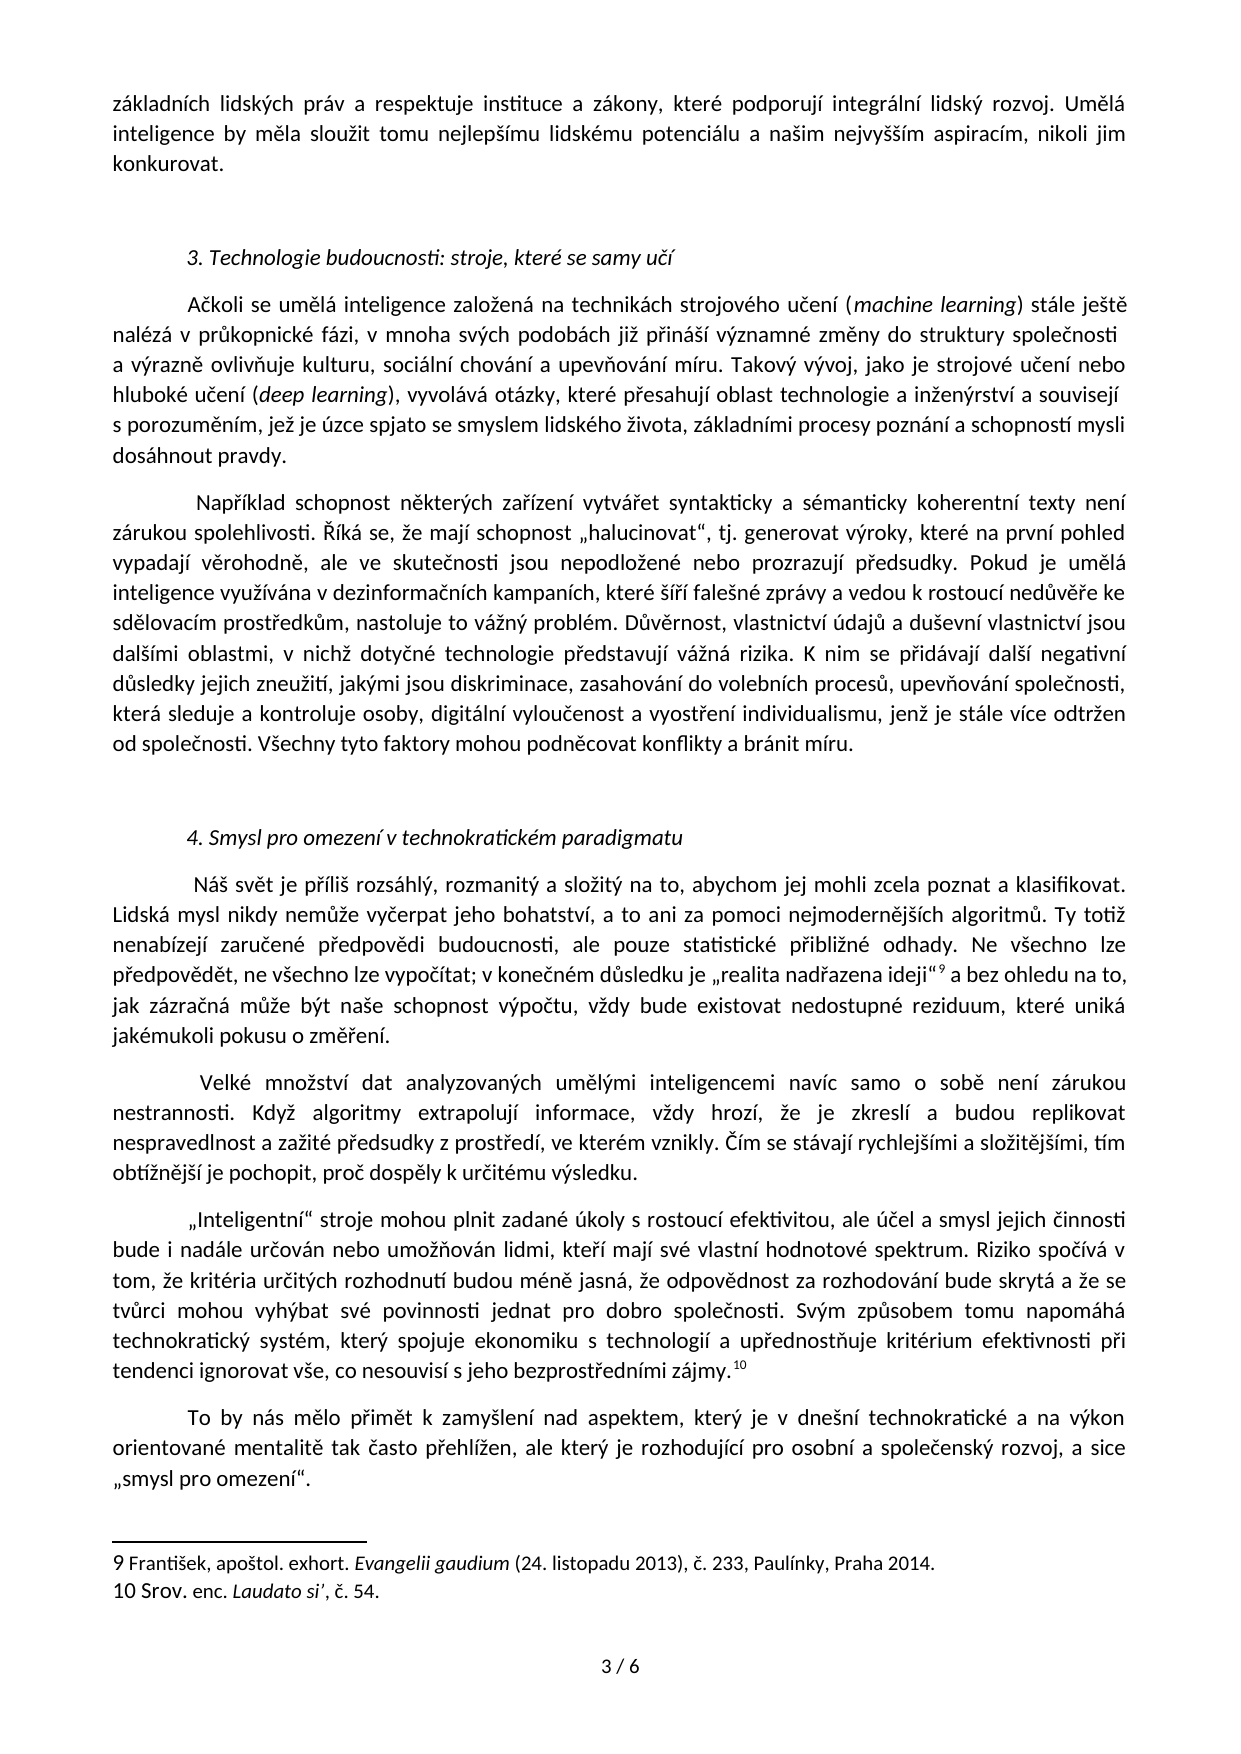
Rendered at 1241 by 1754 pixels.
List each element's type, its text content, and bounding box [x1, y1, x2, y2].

text Náš svět je příliš rozsáhlý, rozmanitý a složitý na to, abychom jej mohli zcela poznat a klasifikovat. Lidská mysl nikdy nemůže vyčerpat jeho bohatství, a to ani za pomoci nejmodernějších algoritmů. Ty totiž nenabízejí zaručené předpovědi budoucnosti, ale pouze statistické přibližné odhady. Ne všechno lze předpovědět, ne všechno lze vypočítat; v konečném důsledku je „realita nadřazena ideji“ a bez ohledu na to, jak zázračná může být naše schopnost výpočtu, vždy bude existovat nedostupné reziduum, které uniká jakémukoli pokusu o změření. [112, 870, 1128, 1049]
text 3. Technologie budoucnosti: stroje, které se samy učí [112, 243, 1128, 271]
text Ačkoli se umělá inteligence založená na technikách strojového učení (machine learning) stále ještě nalézá v průkopnické fázi, v mnoha svých podobách již přináší významné změny do struktury společnosti a výrazně ovlivňuje kulturu, sociální chování a upevňování míru. Takový vývoj, jako je strojové učení nebo hluboké učení (deep learning), vyvolává otázky, které přesahují oblast technologie a inženýrství a souvisejí s porozuměním, jež je úzce spjato se smyslem lidského života, základními procesy poznání a schopností mysli dosáhnout pravdy. [112, 290, 1128, 469]
text Například schopnost některých zařízení vytvářet syntakticky a sémanticky koherentní texty není zárukou spolehlivosti. Říká se, že mají schopnost „halucinovat“, tj. generovat výroky, které na první pohled vypadají věrohodně, ale ve skutečnosti jsou nepodložené nebo prozrazují předsudky. Pokud je umělá inteligence využívána v dezinformačních kampaních, které šíří falešné zprávy a vedou k rostoucí nedůvěře ke sdělovacím prostředkům, nastoluje to vážný problém. Důvěrnost, vlastnictví údajů a duševní vlastnictví jsou dalšími oblastmi, v nichž dotyčné technologie představují vážná rizika. K nim se přidávají další negativní důsledky jejich zneužití, jakými jsou diskriminace, zasahování do volebních procesů, upevňování společnosti, která sleduje a kontroluje osoby, digitální vyloučenost a vyostření individualismu, jenž je stále více odtržen od společnosti. Všechny tyto faktory mohou podněcovat konflikty a bránit míru. [112, 488, 1128, 757]
text To by nás mělo přimět k zamyšlení nad aspektem, který je v dnešní technokratické a na výkon orientované mentalitě tak často přehlížen, ale který je rozhodující pro osobní a společenský rozvoj, a sice „smysl pro omezení“. [112, 1403, 1128, 1492]
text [112, 89, 1128, 177]
text Velké množství dat analyzovaných umělými inteligencemi navíc samo o sobě není zárukou nestrannosti. Když algoritmy extrapolují informace, vždy hrozí, že je zkreslí a budou replikovat nespravedlnost a zažité předsudky z prostředí, ve kterém vznikly. Čím se stávají rychlejšími a složitějšími, tím obtížnější je pochopit, proč dospěly k určitému výsledku. [112, 1068, 1128, 1186]
text „Inteligentní“ stroje mohou plnit zadané úkoly s rostoucí efektivitou, ale účel a smysl jejich činnosti bude i nadále určován nebo umožňován lidmi, kteří mají své vlastní hodnotové spektrum. Riziko spočívá v tom, že kritéria určitých rozhodnutí budou méně jasná, že odpovědnost za rozhodování bude skrytá a že se tvůrci mohou vyhýbat své povinnosti jednat pro dobro společnosti. Svým způsobem tomu napomáhá technokratický systém, který spojuje ekonomiku s technologií a upřednostňuje kritérium efektivnosti při tendenci ignorovat vše, co nesouvisí s jeho bezprostředními zájmy. [112, 1205, 1128, 1384]
text 4. Smysl pro omezení v technokratickém paradigmatu [112, 823, 1128, 851]
